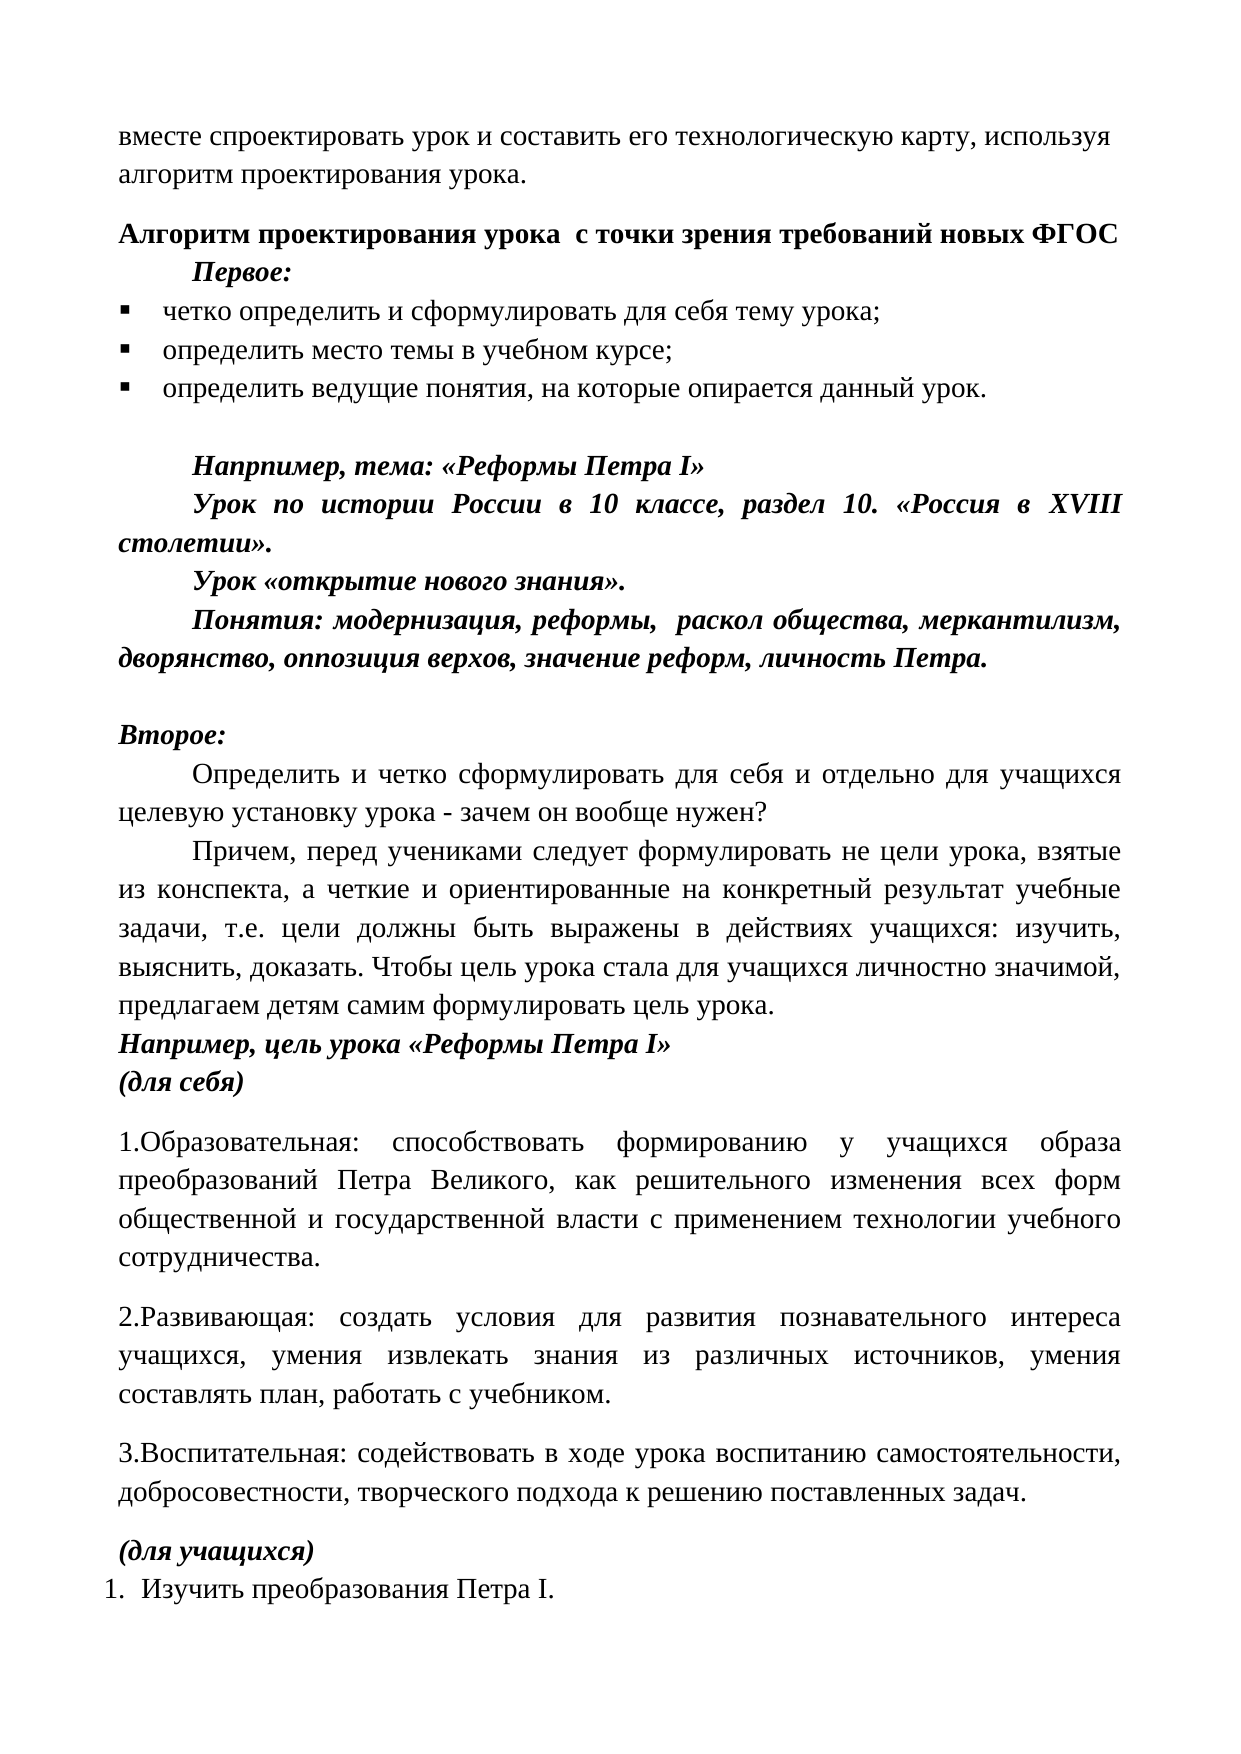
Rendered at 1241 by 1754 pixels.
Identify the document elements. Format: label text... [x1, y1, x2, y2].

text Напрпимер, тема: «Реформы Петра I» [118, 448, 1122, 481]
text (для себя) [118, 1064, 1122, 1098]
text Например, цель урока «Реформы Петра I» [118, 1026, 1122, 1059]
list Изучить преобразования Петра I. [103, 1572, 1122, 1605]
text 1.Образовательная: способствовать формированию у учащихся образа преобразований Петра Великого, как решительного изменения всех форм общественной и государственной власти с применением технологии учебного сотрудничества. [118, 1124, 1122, 1273]
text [118, 118, 1122, 190]
text Урок по истории России в 10 классе, раздел 10. «Россия в XVIII столетии». [118, 486, 1122, 558]
text (для учащихся) [118, 1533, 1122, 1567]
text Определить и четко сформулировать для себя и отдельно для учащихся целевую установку урока - зачем он вообще нужен? [118, 756, 1122, 828]
list определить ведущие понятия, на которые опирается данный урок. [118, 370, 1122, 404]
text Причем, перед учениками следует формулировать не цели урока, взятые из конспекта, а четкие и ориентированные на конкретный результат учебные задачи, т.е. цели должны быть выражены в действиях учащихся: изучить, выяснить, доказать. Чтобы цель урока стала для учащихся личностно значимой, предлагаем детям самим формулировать цель урока. [118, 833, 1122, 1021]
list четко определить и сформулировать для себя тему урока; [118, 293, 1122, 327]
text Первое: [118, 254, 1122, 288]
text Понятия: модернизация, реформы, раскол общества, меркантилизм, дворянство, оппозиция верхов, значение реформ, личность Петра. [118, 602, 1122, 674]
text 2.Развивающая: создать условия для развития познавательного интереса учащихся, умения извлекать знания из различных источников, умения составлять план, работать с учебником. [118, 1299, 1122, 1409]
text 3.Воспитательная: содействовать в ходе урока воспитанию самостоятельности, добросовестности, творческого подхода к решению поставленных задач. [118, 1435, 1122, 1507]
list определить место темы в учебном курсе; [118, 332, 1122, 365]
text Алгоритм проектирования урока с точки зрения требований новых ФГОС [118, 216, 1122, 249]
text Урок «открытие нового знания». [118, 563, 1122, 597]
text Второе: [118, 717, 1122, 751]
